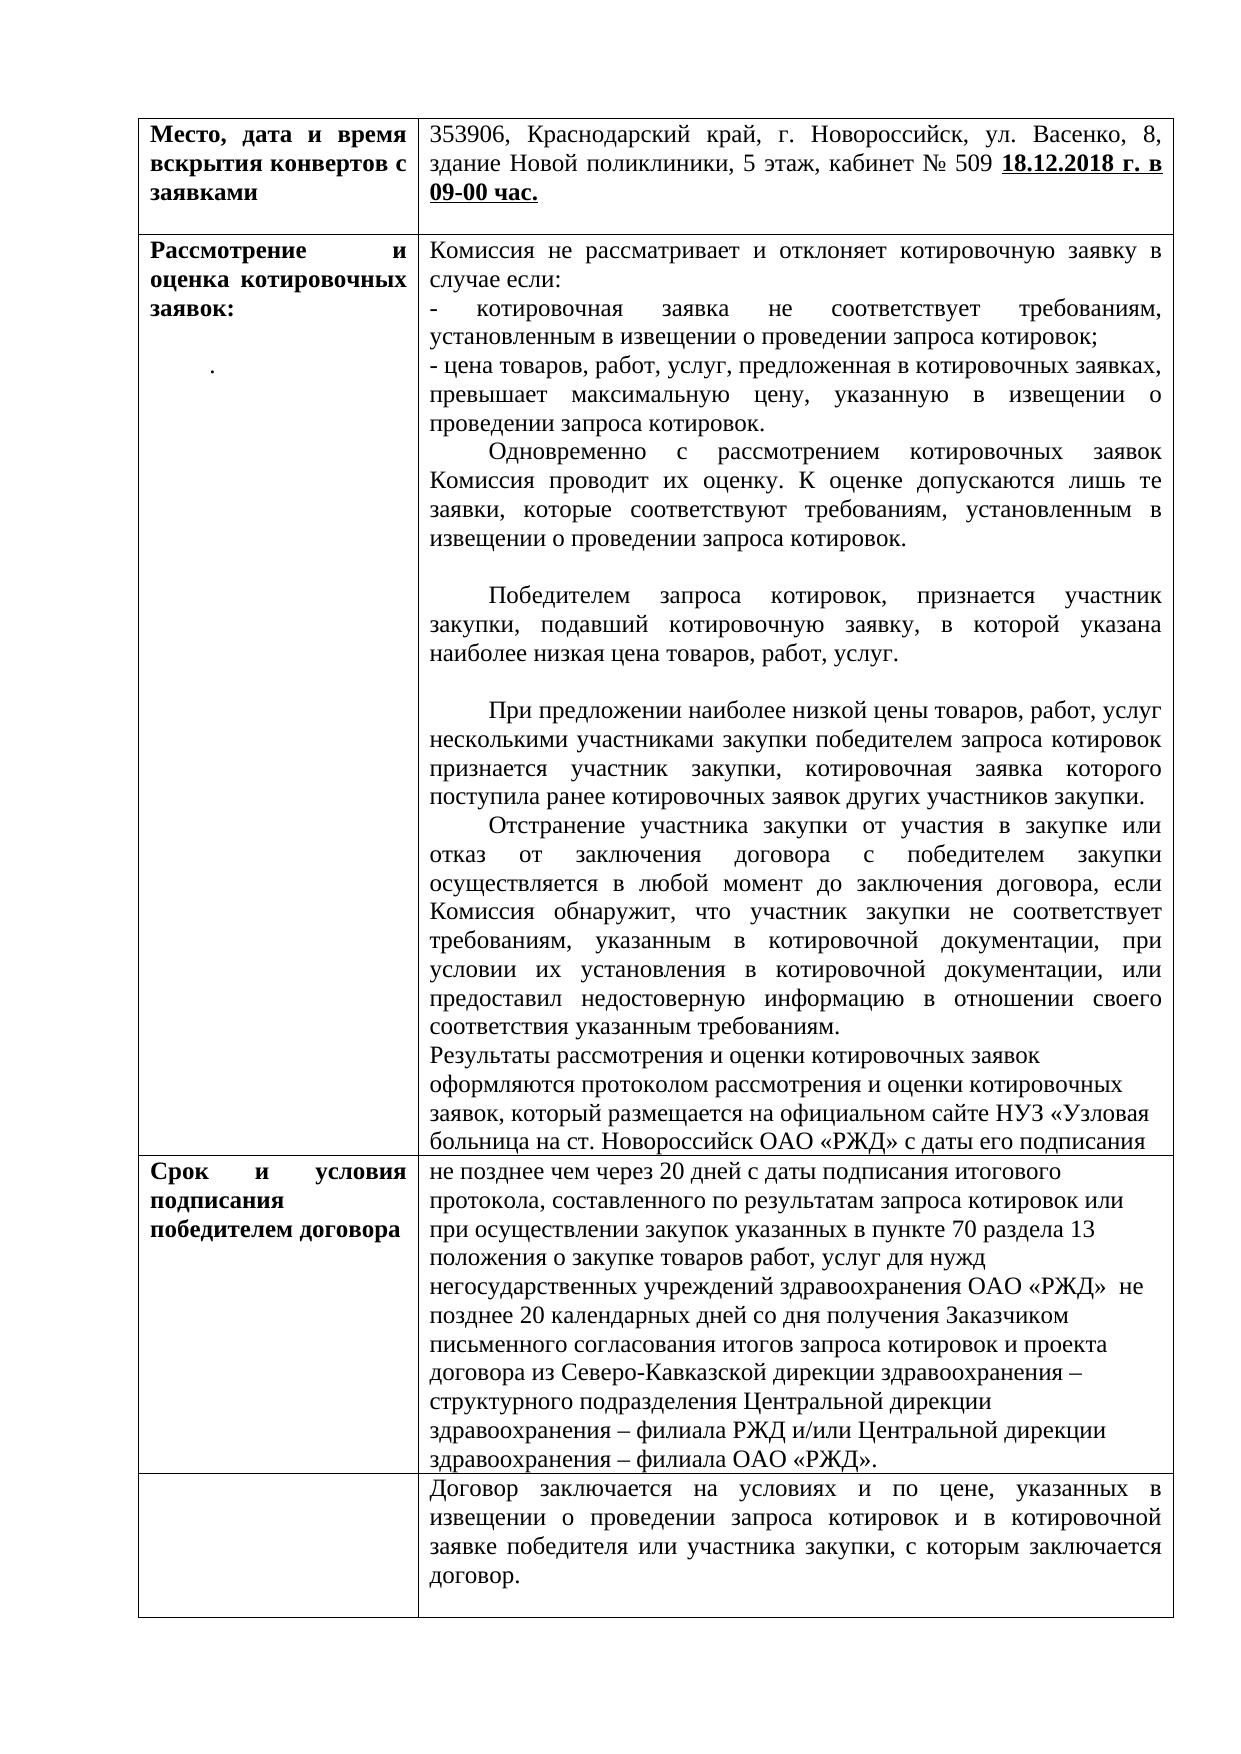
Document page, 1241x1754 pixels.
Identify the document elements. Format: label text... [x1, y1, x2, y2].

table_cell Место, дата и время вскрытия конвертов с заявками [139, 119, 418, 234]
table_cell не позднее чем через 20 дней с даты подписания итогового протокола, составленного по результатам запроса котировок или при осуществлении закупок указанных в пункте 70 раздела 13 положения о закупке товаров работ, услуг для нужд негосударственных учреждений здравоохранения ОАО «РЖД» не позднее 20 календарных дней со дня получения Заказчиком письменного согласования итогов запроса котировок и проекта договора из Северо-Кавказской дирекции здравоохранения – структурного подразделения Центральной дирекции здравоохранения – филиала РЖД и/или Центральной дирекции здравоохранения – филиала ОАО «РЖД». [419, 1156, 1173, 1472]
table_cell Комиссия не рассматривает и отклоняет котировочную заявку в случае если: - котировочная заявка не соответствует требованиям, установленным в извещении о проведении запроса котировок; - цена товаров, работ, услуг, предложенная в котировочных заявках, превышает максимальную цену, указанную в извещении о проведении запроса котировок. Одновременно с рассмотрением котировочных заявок Комиссия проводит их оценку. К оценке допускаются лишь те заявки, которые соответствуют требованиям, установленным в извещении о проведении запроса котировок. Победителем запроса котировок, признается участник закупки, подавший котировочную заявку, в которой указана наиболее низкая цена товаров, работ, услуг. При предложении наиболее низкой цены товаров, работ, услуг несколькими участниками закупки победителем запроса котировок признается участник закупки, котировочная заявка которого поступила ранее котировочных заявок других участников закупки. Отстранение участника закупки от участия в закупке или отказ от заключения договора с победителем закупки осуществляется в любой момент до заключения договора, если Комиссия обнаружит, что участник закупки не соответствует требованиям, указанным в котировочной документации, при условии их установления в котировочной документации, или предоставил недостоверную информацию в отношении своего соответствия указанным требованиям. Результаты рассмотрения и оценки котировочных заявок оформляются протоколом рассмотрения и оценки котировочных заявок, который размещается на официальном сайте НУЗ «Узловая больница на ст. Новороссийск ОАО «РЖД» с даты его подписания [419, 235, 1173, 1155]
table_cell Срок и условия подписания победителем договора [139, 1156, 418, 1472]
table_cell Рассмотрение и оценка котировочных заявок: . [139, 235, 418, 1155]
table_cell [139, 1474, 418, 1617]
table_cell 353906, Краснодарский край, г. Новороссийск, ул. Васенко, 8, здание Новой поликлиники, 5 этаж, кабинет № 509 18.12.2018 г. в 09-00 час. [419, 119, 1173, 234]
table_cell Договор заключается на условиях и по цене, указанных в извещении о проведении запроса котировок и в котировочной заявке победителя или участника закупки, с которым заключается договор. [419, 1474, 1173, 1617]
